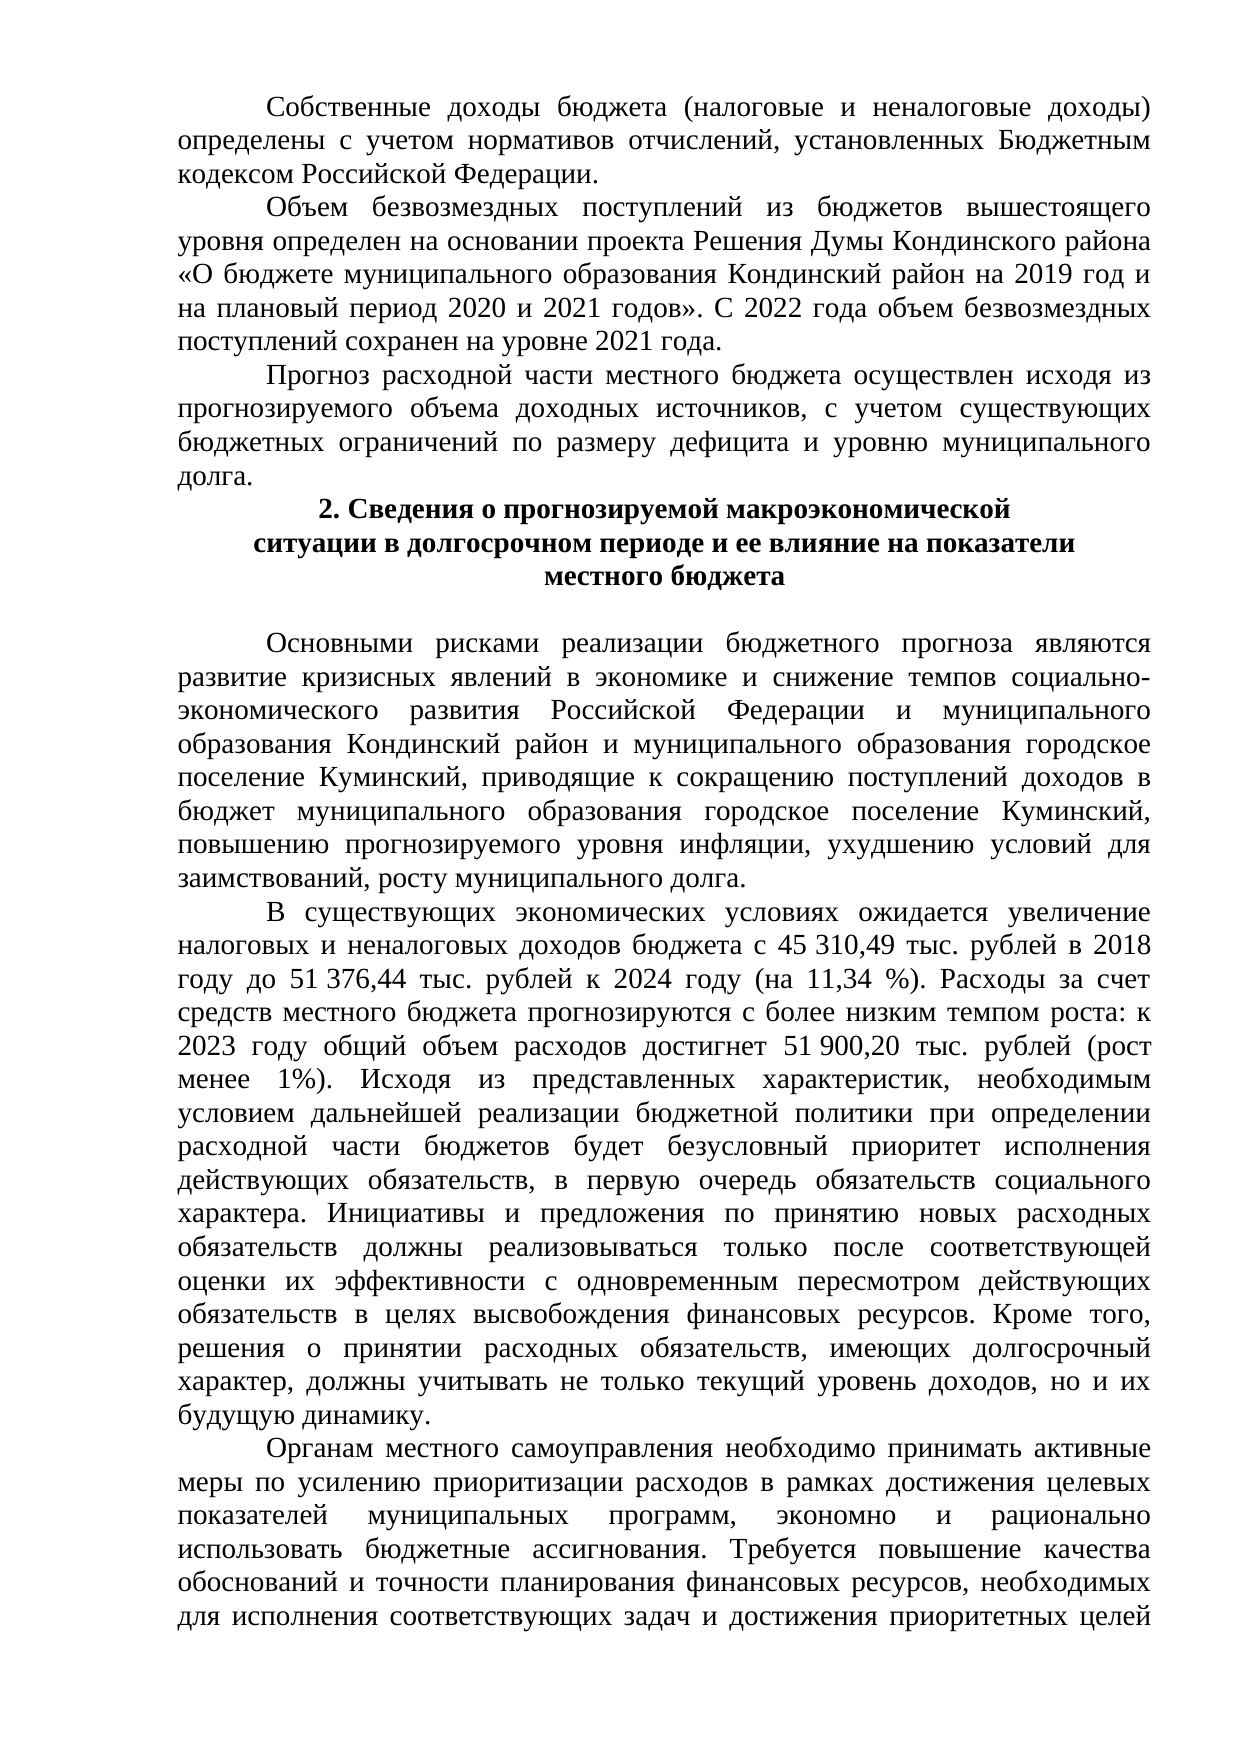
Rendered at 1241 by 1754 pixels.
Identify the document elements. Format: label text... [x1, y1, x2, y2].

text В существующих экономических условиях ожидается увеличение налоговых и неналоговых доходов бюджета с 45 310,49 тыс. рублей в 2018 году до 51 376,44 тыс. рублей к 2024 году (на 11,34 %). Расходы за счет средств местного бюджета прогнозируются с более низким темпом роста: к 2023 году общий объем расходов достигнет 51 900,20 тыс. рублей (рост менее 1%). Исходя из представленных характеристик, необходимым условием дальнейшей реализации бюджетной политики при определении расходной части бюджетов будет безусловный приоритет исполнения действующих обязательств, в первую очередь обязательств социального характера. Инициативы и предложения по принятию новых расходных обязательств должны реализовываться только после соответствующей оценки их эффективности с одновременным пересмотром действующих обязательств в целях высвобождения финансовых ресурсов. Кроме того, решения о принятии расходных обязательств, имеющих долгосрочный характер, должны учитывать не только текущий уровень доходов, но и их будущую динамику. [177, 894, 1152, 1430]
text Объем безвозмездных поступлений из бюджетов вышестоящего уровня определен на основании проекта Решения Думы Кондинского района «О бюджете муниципального образования Кондинский район на 2019 год и на плановый период 2020 и 2021 годов». С 2022 года объем безвозмездных поступлений сохранен на уровне 2021 года. [177, 189, 1152, 357]
text ситуации в долгосрочном периоде и ее влияние на показатели [177, 525, 1152, 558]
text Прогноз расходной части местного бюджета осуществлен исходя из прогнозируемого объема доходных источников, с учетом существующих бюджетных ограничений по размеру дефицита и уровню муниципального долга. [177, 357, 1152, 491]
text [177, 1430, 1152, 1632]
text местного бюджета [177, 558, 1152, 592]
text Собственные доходы бюджета (налоговые и неналоговые доходы) определены с учетом нормативов отчислений, установленных Бюджетным кодексом Российской Федерации. [177, 89, 1152, 189]
text Основными рисками реализации бюджетного прогноза являются развитие кризисных явлений в экономике и снижение темпов социально-экономического развития Российской Федерации и муниципального образования Кондинский район и муниципального образования городское поселение Куминский, приводящие к сокращению поступлений доходов в бюджет муниципального образования городское поселение Куминский, повышению прогнозируемого уровня инфляции, ухудшению условий для заимствований, росту муниципального долга. [177, 625, 1152, 894]
text 2. Сведения о прогнозируемой макроэкономической [177, 491, 1152, 525]
